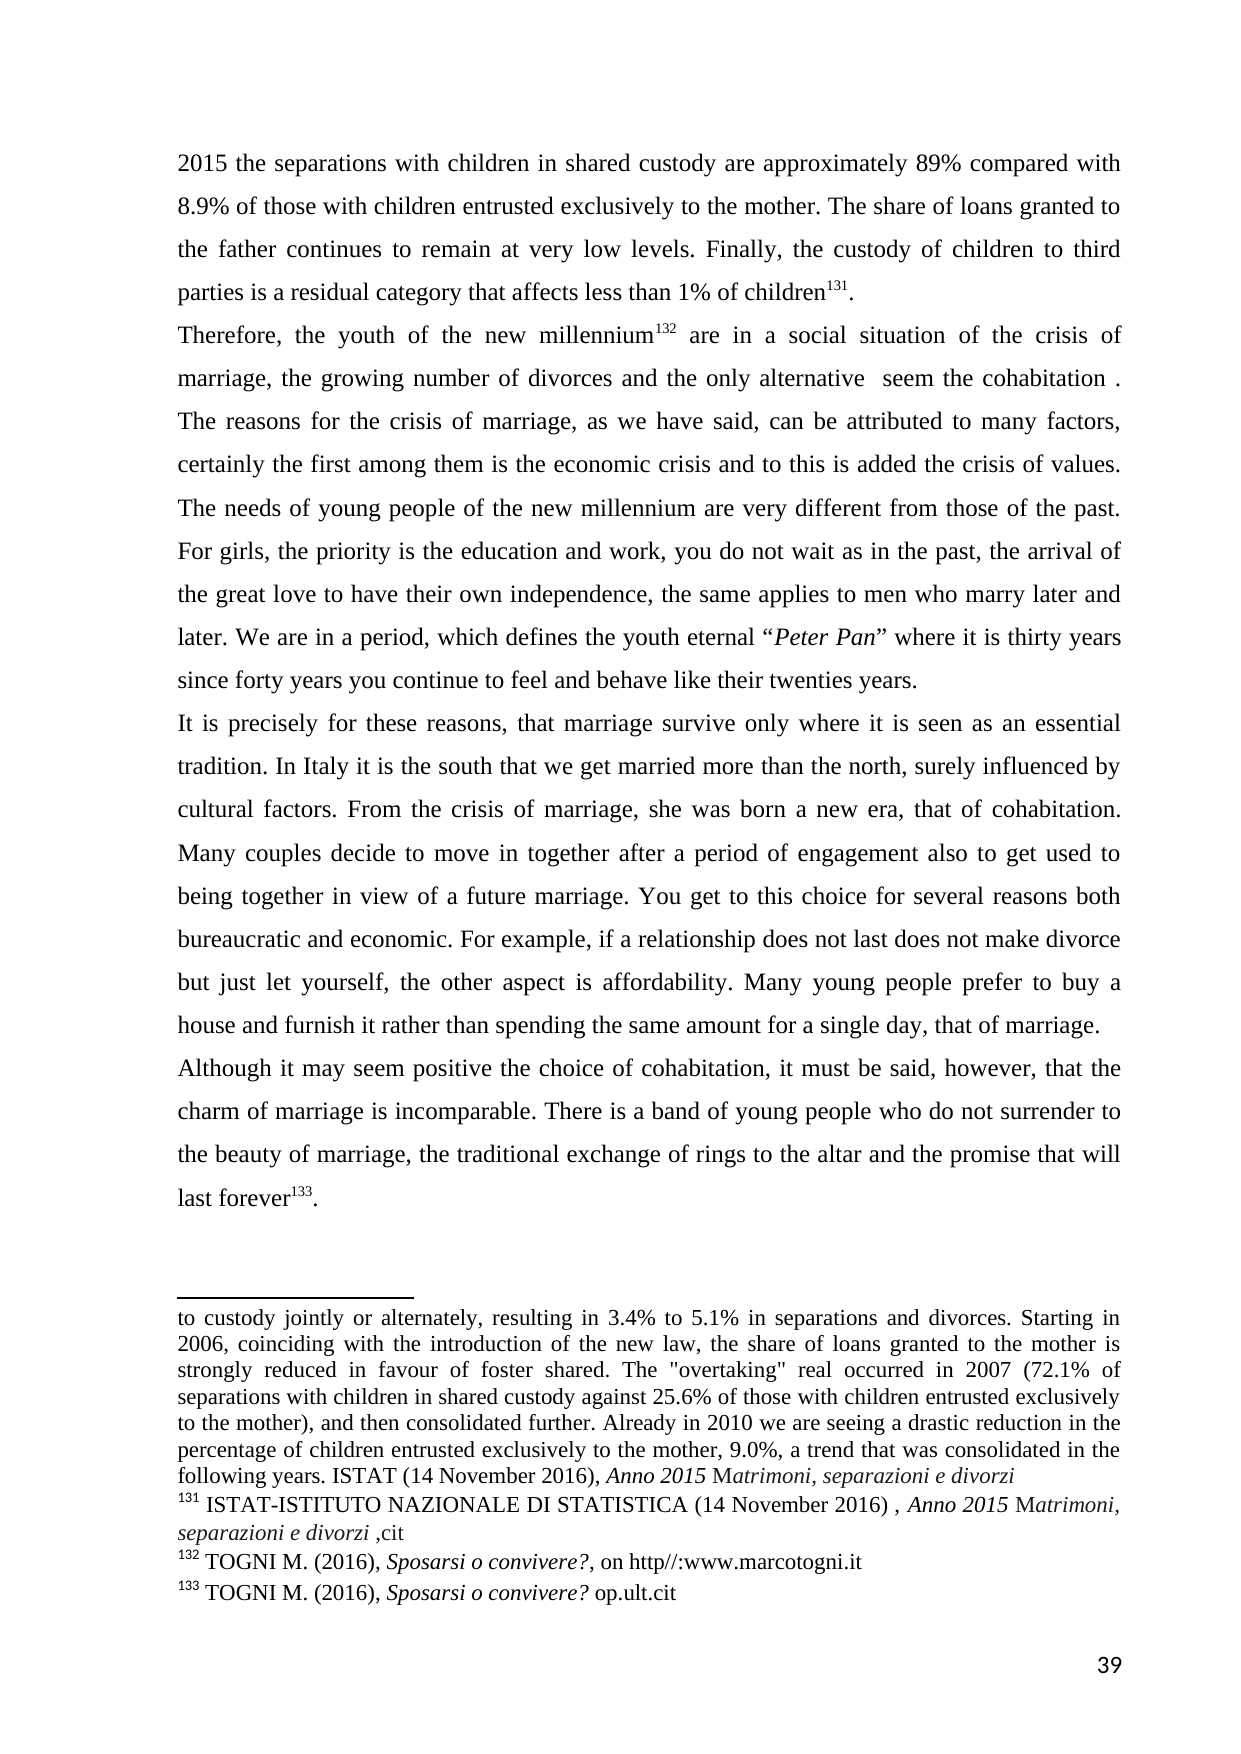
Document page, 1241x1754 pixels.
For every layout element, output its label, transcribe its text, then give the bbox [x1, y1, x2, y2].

text 2015 the separations with children in shared custody are approximately 89% compared with 8.9% of those with children entrusted exclusively to the mother. The share of loans granted to the father continues to remain at very low levels. Finally, the custody of children to third parties is a residual category that affects less than 1% of children. [177, 148, 1122, 306]
text Therefore, the youth of the new millennium are in a social situation of the crisis of marriage, the growing number of divorces and the only alternative seem the cohabitation . The reasons for the crisis of marriage, as we have said, can be attributed to many factors, certainly the first among them is the economic crisis and to this is added the crisis of values. The needs of young people of the new millennium are very different from those of the past. For girls, the priority is the education and work, you do not wait as in the past, the arrival of the great love to have their own independence, the same applies to men who marry later and later. We are in a period, which defines the youth eternal “Peter Pan” where it is thirty years since forty years you continue to feel and behave like their twenties years. [177, 320, 1122, 694]
text Although it may seem positive the choice of cohabitation, it must be said, however, that the charm of marriage is incomparable. There is a band of young people who do not surrender to the beauty of marriage, the traditional exchange of rings to the altar and the promise that will last forever. [177, 1053, 1122, 1211]
text It is precisely for these reasons, that marriage survive only where it is seen as an essential tradition. In Italy it is the south that we get married more than the north, surely influenced by cultural factors. From the crisis of marriage, she was born a new era, that of cohabitation. Many couples decide to move in together after a period of engagement also to get used to being together in view of a future marriage. You get to this choice for several reasons both bureaucratic and economic. For example, if a relationship does not last does not make divorce but just let yourself, the other aspect is affordability. Many young people prefer to buy a house and furnish it rather than spending the same amount for a single day, that of marriage. [177, 708, 1122, 1039]
